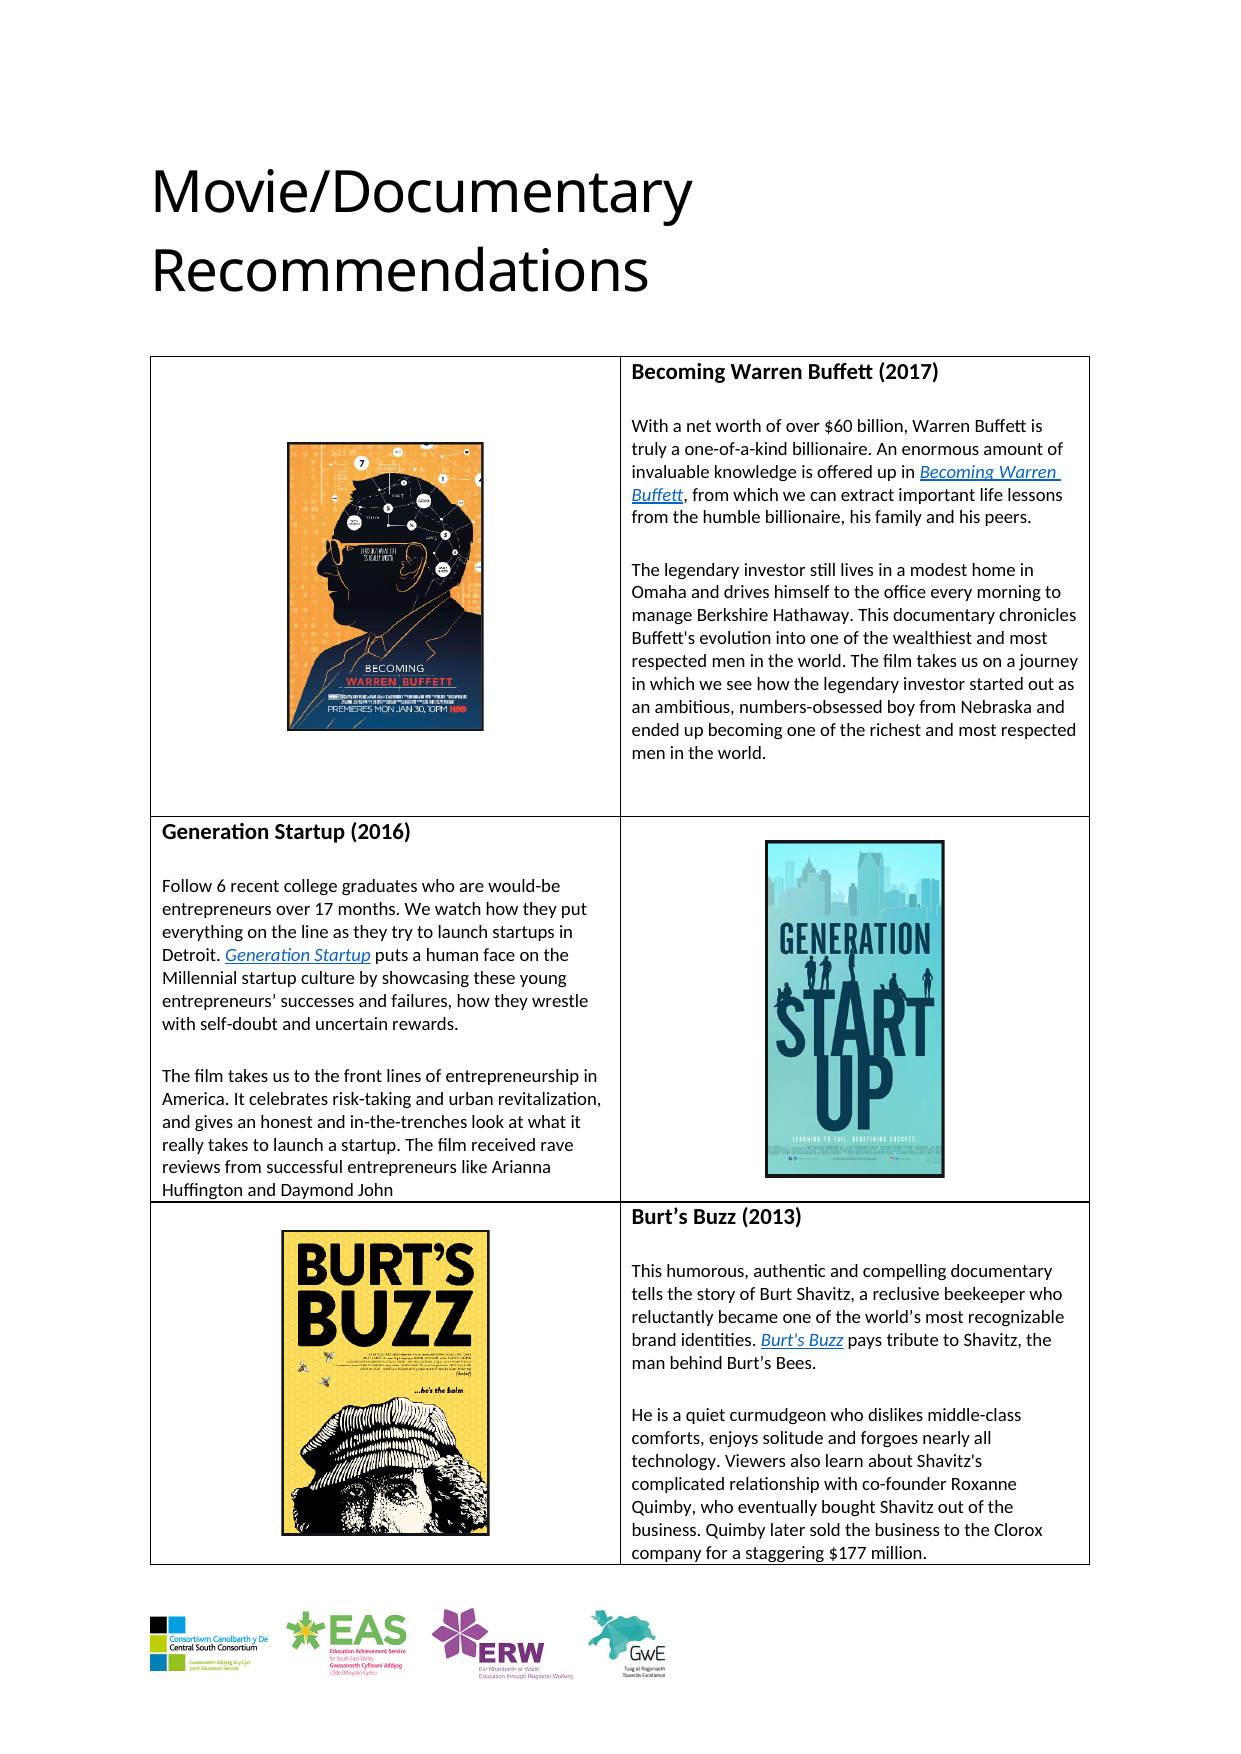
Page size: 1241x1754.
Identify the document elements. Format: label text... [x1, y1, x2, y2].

table_cell Generation Startup (2016) Follow 6 recent college graduates who are would-be entrepreneurs over 17 months. We watch how they put everything on the line as they try to launch startups in Detroit. Generation Startup puts a human face on the Millennial startup culture by showcasing these young entrepreneurs’ successes and failures, how they wrestle with self-doubt and uncertain rewards. The film takes us to the front lines of entrepreneurship in America. It celebrates risk-taking and urban revitalization, and gives an honest and in-the-trenches look at what it really takes to launch a startup. The film received rave reviews from successful entrepreneurs like Arianna Huffington and Daymond John [151, 817, 620, 1201]
picture [281, 1230, 490, 1536]
title Movie/Documentary Recommendations [150, 150, 1090, 309]
picture [287, 442, 484, 731]
table_cell [151, 1203, 620, 1564]
table_header Becoming Warren Buffett (2017) With a net worth of over $60 billion, Warren Buffett is truly a one-of-a-kind billionaire. An enormous amount of invaluable knowledge is offered up in Becoming Warren Buffett, from which we can extract important life lessons from the humble billionaire, his family and his peers. The legendary investor still lives in a modest home in Omaha and drives himself to the office every morning to manage Berkshire Hathaway. This documentary chronicles Buffett's evolution into one of the wealthiest and most respected men in the world. The film takes us on a journey in which we see how the legendary investor started out as an ambitious, numbers-obsessed boy from Nebraska and ended up becoming one of the richest and most respected men in the world. [621, 357, 1089, 816]
table_header [151, 357, 620, 816]
table_cell Burt’s Buzz (2013) This humorous, authentic and compelling documentary tells the story of Burt Shavitz, a reclusive beekeeper who reluctantly became one of the world’s most recognizable brand identities. Burt's Buzz pays tribute to Shavitz, the man behind Burt’s Bees. He is a quiet curmudgeon who dislikes middle-class comforts, enjoys solitude and forgoes nearly all technology. Viewers also learn about Shavitz's complicated relationship with co-founder Roxanne Quimby, who eventually bought Shavitz out of the business. Quimby later sold the business to the Clorox company for a staggering $177 million. [621, 1203, 1089, 1564]
picture [150, 1606, 669, 1681]
table_cell [621, 817, 1089, 1201]
picture [765, 840, 945, 1178]
